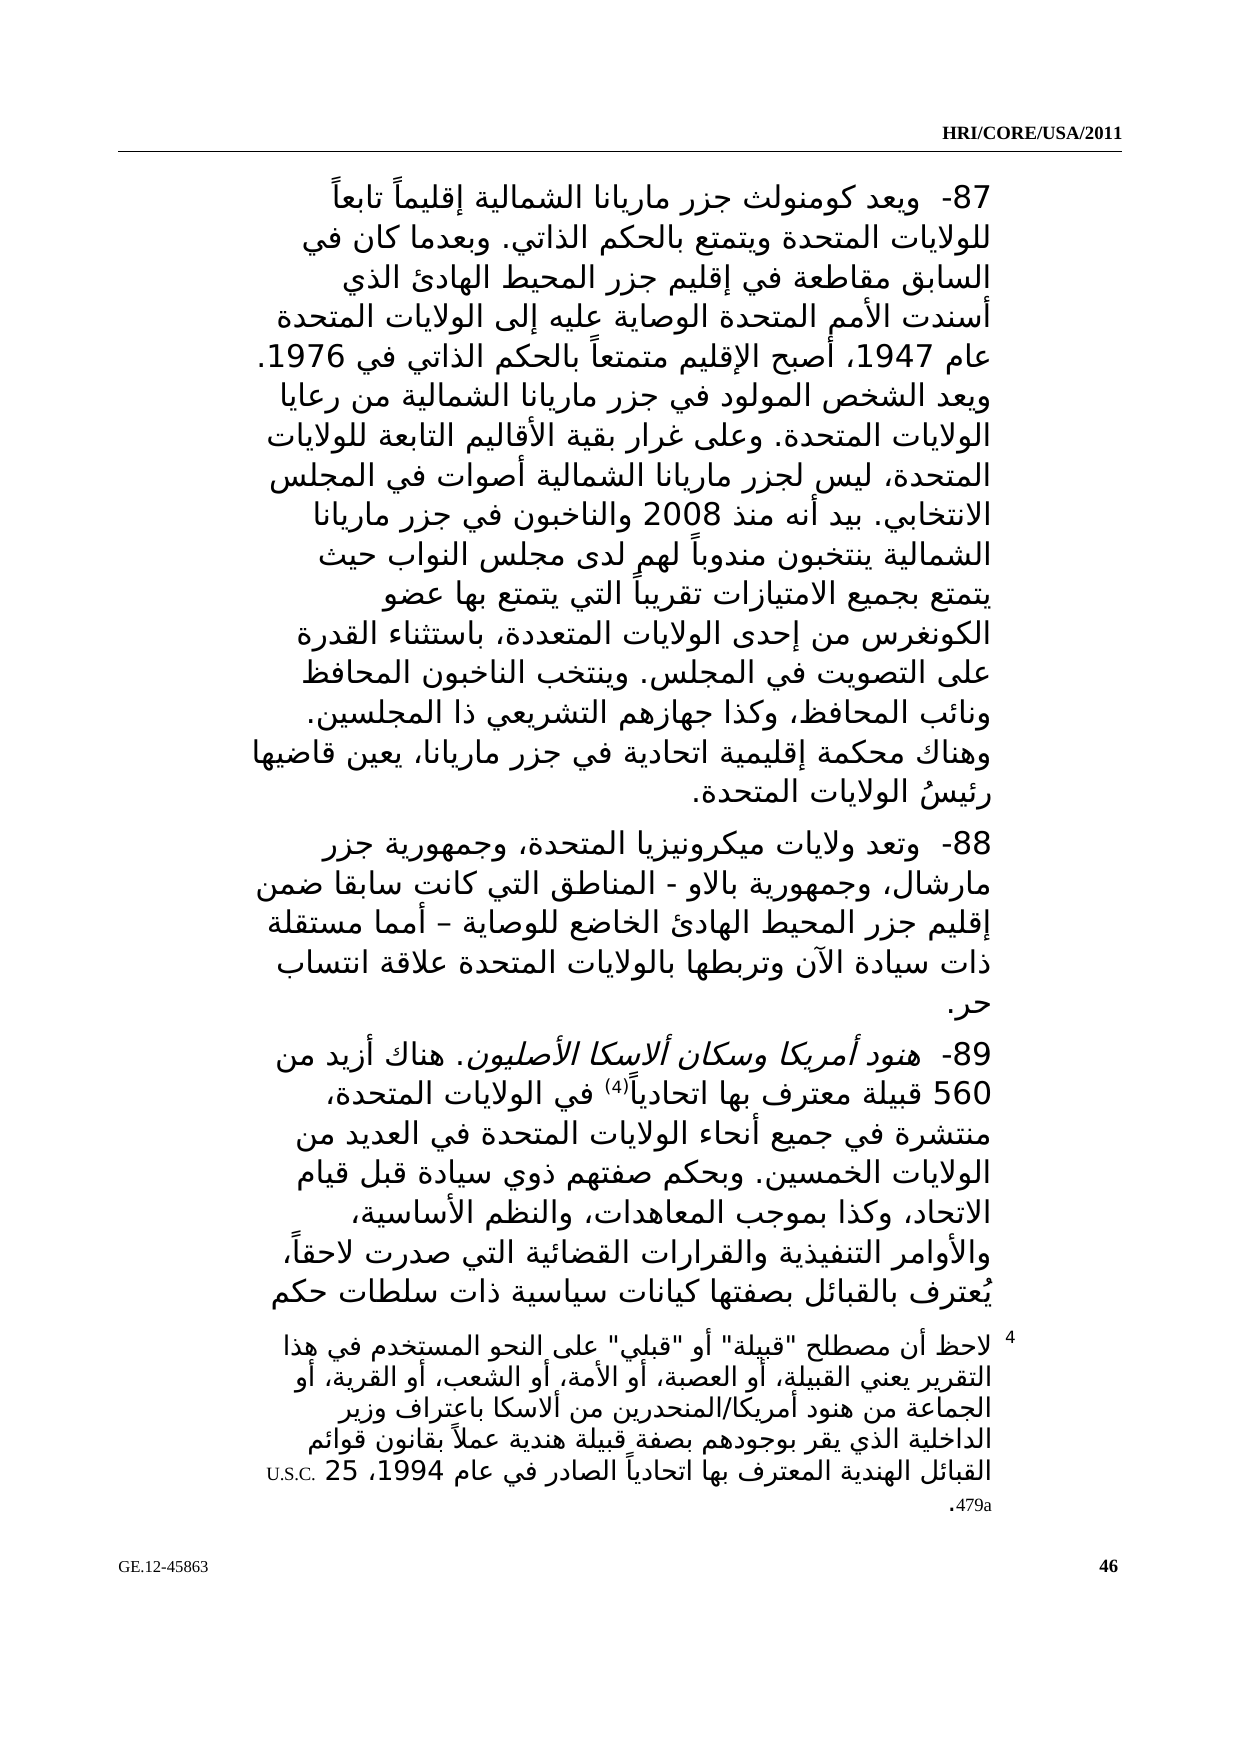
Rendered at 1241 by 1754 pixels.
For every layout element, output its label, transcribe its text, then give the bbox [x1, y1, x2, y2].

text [248, 1033, 992, 1311]
text 87- ويعد كومنولث جزر ماريانا الشمالية إقليماً تابعاً للولايات المتحدة ويتمتع بالحكم الذاتي. وبعدما كان في السابق مقاطعة في إقليم جزر المحيط الهادئ الذي أسندت الأمم المتحدة الوصاية عليه إلى الولايات المتحدة عام 1947، أصبح الإقليم متمتعاً بالحكم الذاتي في 1976. ويعد الشخص المولود في جزر ماريانا الشمالية من رعايا الولايات المتحدة. وعلى غرار بقية الأقاليم التابعة للولايات المتحدة، ليس لجزر ماريانا الشمالية أصوات في المجلس الانتخابي. بيد أنه منذ 2008 والناخبون في جزر ماريانا الشمالية ينتخبون مندوباً لهم لدى مجلس النواب حيث يتمتع بجميع الامتيازات تقريباً التي يتمتع بها عضو الكونغرس من إحدى الولايات المتعددة، باستثناء القدرة على التصويت في المجلس. وينتخب الناخبون المحافظ ونائب المحافظ، وكذا جهازهم التشريعي ذا المجلسين. وهناك محكمة إقليمية اتحادية في جزر ماريانا، يعين قاضيها رئيسُ الولايات المتحدة. [248, 177, 992, 811]
text 88- وتعد ولايات ميكرونيزيا المتحدة، وجمهورية جزر مارشال، وجمهورية بالاو - المناطق التي كانت سابقا ضمن إقليم جزر المحيط الهادئ الخاضع للوصاية – أمما مستقلة ذات سيادة الآن وتربطها بالولايات المتحدة علاقة انتساب حر. [248, 823, 992, 1021]
